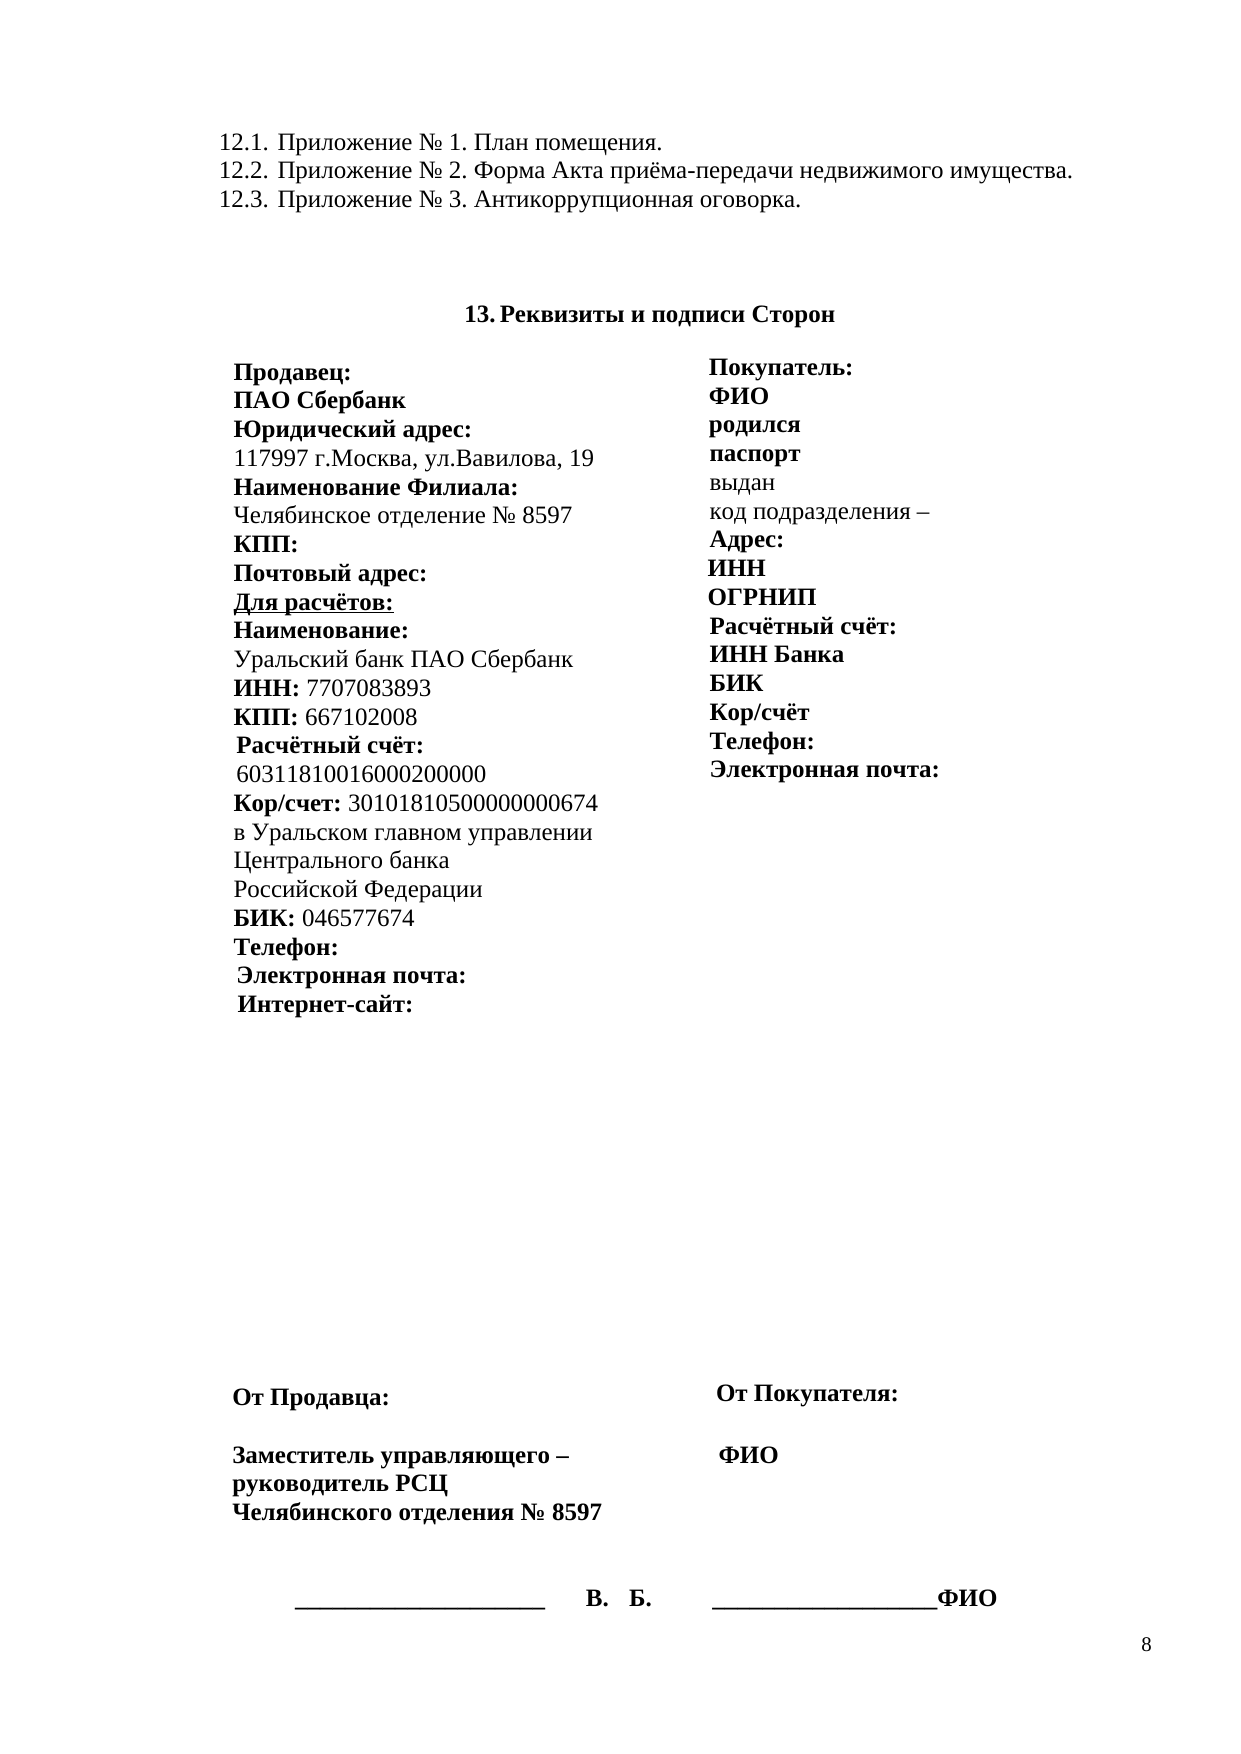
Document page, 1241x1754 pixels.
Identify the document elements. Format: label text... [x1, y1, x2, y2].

list Приложение № 2. Форма Акта приёма-передачи недвижимого имущества. [148, 155, 1152, 184]
list Приложение № 1. План помещения. [148, 127, 1152, 155]
table_header Продавец: ПАО Сбербанк Юридический адрес: 117997 г.Москва, ул.Вавилова, 19 Наименование Филиала: Челябинское отделение № 8597 КПП: Почтовый адрес: Для расчётов: Наименование: Уральский банк ПАО Сбербанк ИНН: 7707083893 КПП: 667102008 Расчётный счёт: 60311810016000200000 Кор/счет: 30101810500000000674 в Уральском главном управлении Центрального банка Российской Федерации БИК: 046577674 Телефон: Электронная почта: Интернет-сайт: [163, 328, 639, 1329]
list Приложение № 3. Антикоррупционная оговорка. [148, 184, 1152, 213]
table_header Покупатель: ФИО родился паспорт выдан код подразделения – Адрес: ИНН ОГРНИП Расчётный счёт: ИНН Банка БИК Кор/счёт Телефон: Электронная почта: [639, 328, 1240, 1329]
table_cell [148, 1330, 1240, 1612]
list Реквизиты и подписи Сторон [148, 299, 1152, 328]
